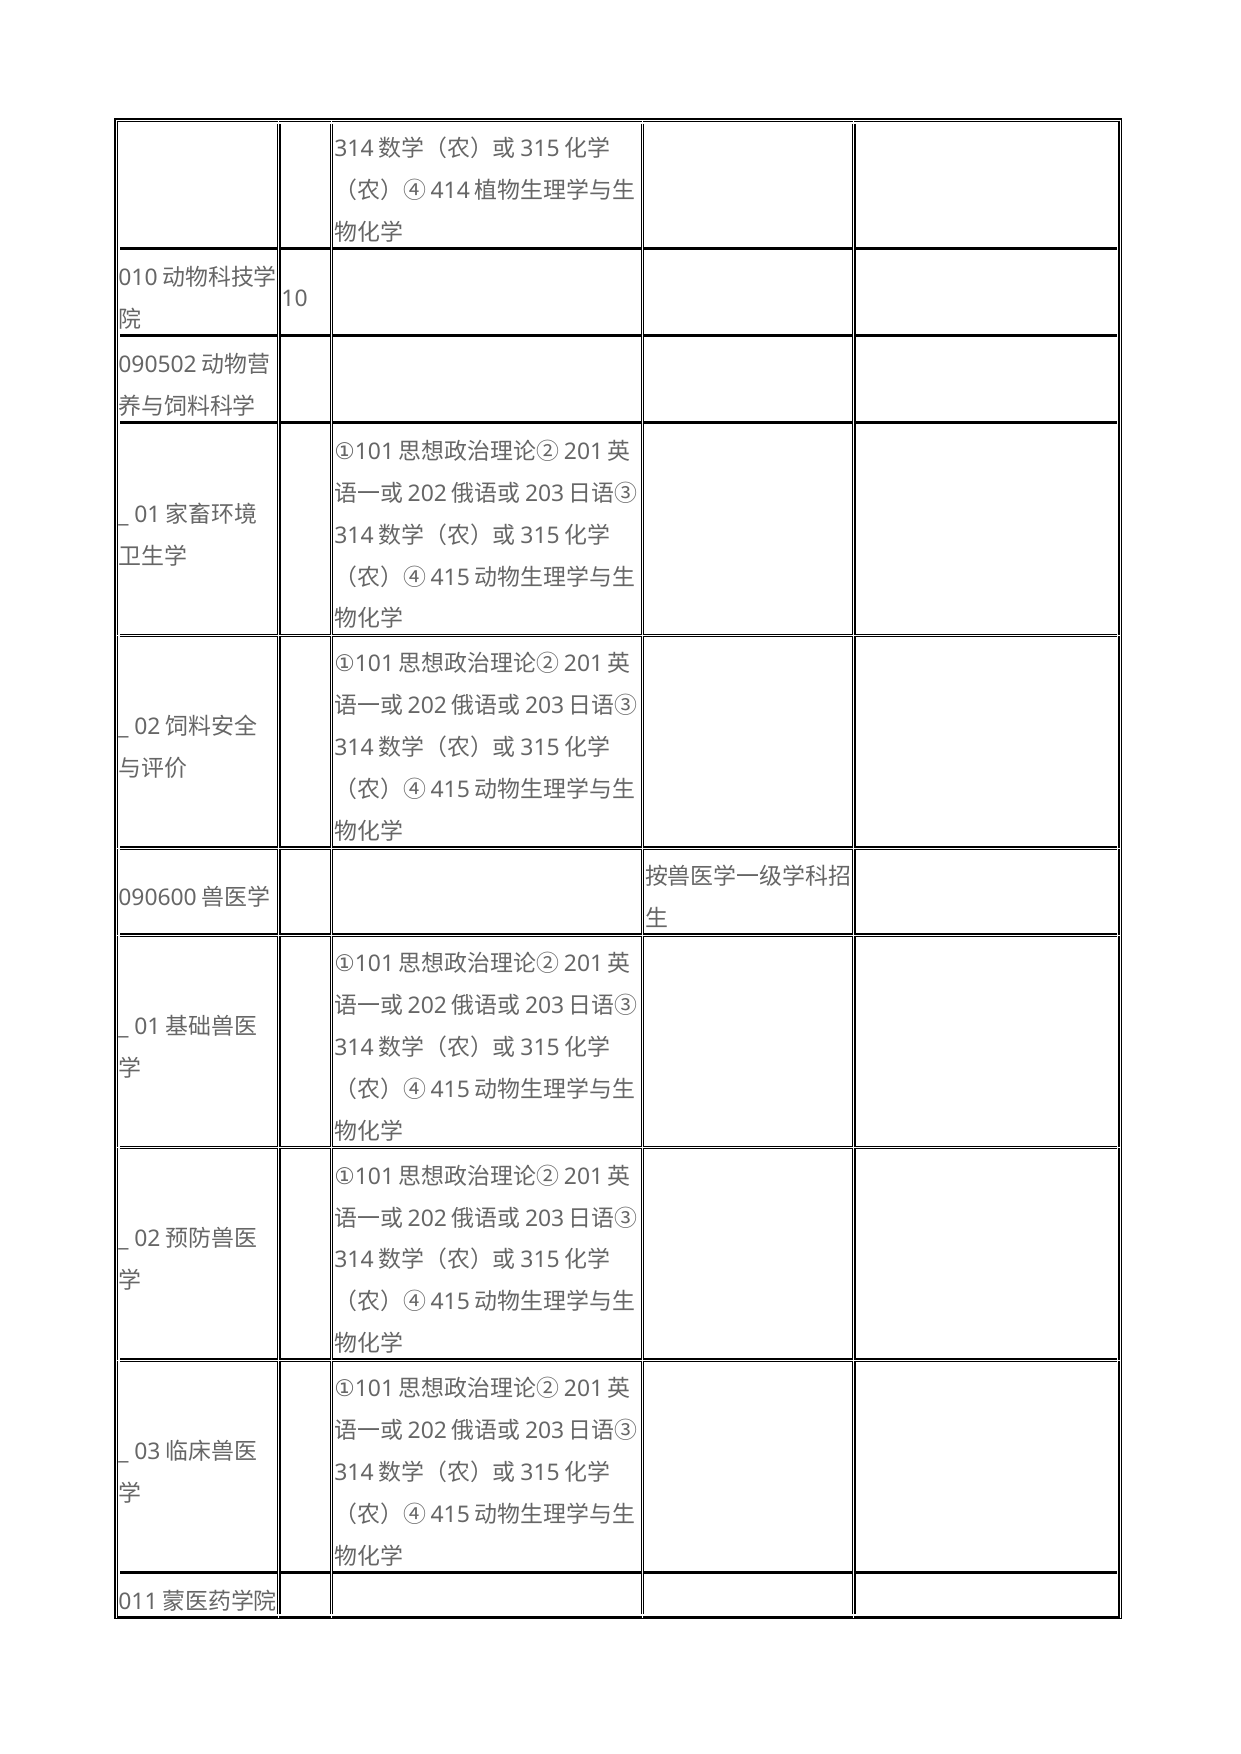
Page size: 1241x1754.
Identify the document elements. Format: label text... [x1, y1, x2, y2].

table_cell [332, 1574, 642, 1616]
table_cell [279, 122, 332, 247]
table_cell 090600兽医学 [118, 846, 277, 933]
table_cell [644, 424, 852, 633]
table_cell _ 02预防兽医学 [116, 1146, 279, 1358]
table_cell _ 03牧草栽培与种质资源 [118, 120, 279, 247]
table_cell [281, 637, 330, 846]
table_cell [332, 122, 642, 247]
table_cell [281, 937, 330, 1146]
table_cell [644, 937, 852, 1146]
table_cell [643, 120, 854, 247]
table_cell [854, 1571, 1118, 1616]
table_cell [644, 637, 852, 846]
table_cell 011蒙医药学院 [118, 1571, 279, 1616]
table_cell 010动物科技学院 [118, 247, 277, 334]
table_cell [644, 337, 852, 421]
table_cell [281, 424, 330, 633]
table_cell _ 03临床兽医学 [118, 1358, 277, 1571]
table_cell [644, 1362, 852, 1571]
table_cell [333, 850, 641, 933]
table_cell [854, 122, 1118, 247]
table_cell _ 02饲料安全与评价 [118, 634, 277, 846]
table_cell [644, 250, 852, 334]
table_cell ①101思想政治理论②201英语一或202俄语或203日语③314数学（农）或315化学（农）④415动物生理学与生物化学 [333, 1149, 641, 1358]
table_cell ①101思想政治理论②201英语一或202俄语或203日语③314数学（农）或315化学（农）④415动物生理学与生物化学 [333, 637, 641, 846]
table_cell [644, 1149, 852, 1358]
table_cell [856, 421, 1118, 633]
table_cell [643, 1571, 854, 1616]
table_cell 090502动物营养与饲料科学 [118, 334, 277, 421]
table_cell [856, 933, 1119, 1146]
table_cell [281, 337, 330, 421]
table_cell [854, 1146, 1120, 1358]
table_cell [281, 850, 330, 933]
table_cell [333, 250, 641, 334]
table_cell [279, 1574, 332, 1616]
table_cell _ 01基础兽医学 [118, 933, 277, 1146]
table_cell ①101思想政治理论②201英语一或202俄语或203日语③314数学（农）或315化学（农）④415动物生理学与生物化学 [333, 1362, 641, 1571]
table_cell ①101思想政治理论②201英语一或202俄语或203日语③314数学（农）或315化学（农）④415动物生理学与生物化学 [333, 424, 641, 633]
table_cell 按兽医学一级学科招生 [644, 850, 852, 933]
table_cell [856, 634, 1119, 846]
table_cell 10 [281, 250, 330, 334]
table_cell ①101思想政治理论②201英语一或202俄语或203日语③314数学（农）或315化学（农）④415动物生理学与生物化学 [333, 937, 641, 1146]
table_cell [856, 846, 1119, 933]
table_cell _ 01家畜环境卫生学 [118, 421, 277, 633]
table_cell [856, 247, 1118, 334]
table_cell [856, 1358, 1119, 1571]
table_cell [281, 1362, 330, 1571]
table_cell [281, 1149, 330, 1358]
table_cell [856, 334, 1118, 421]
table_cell [333, 337, 641, 421]
